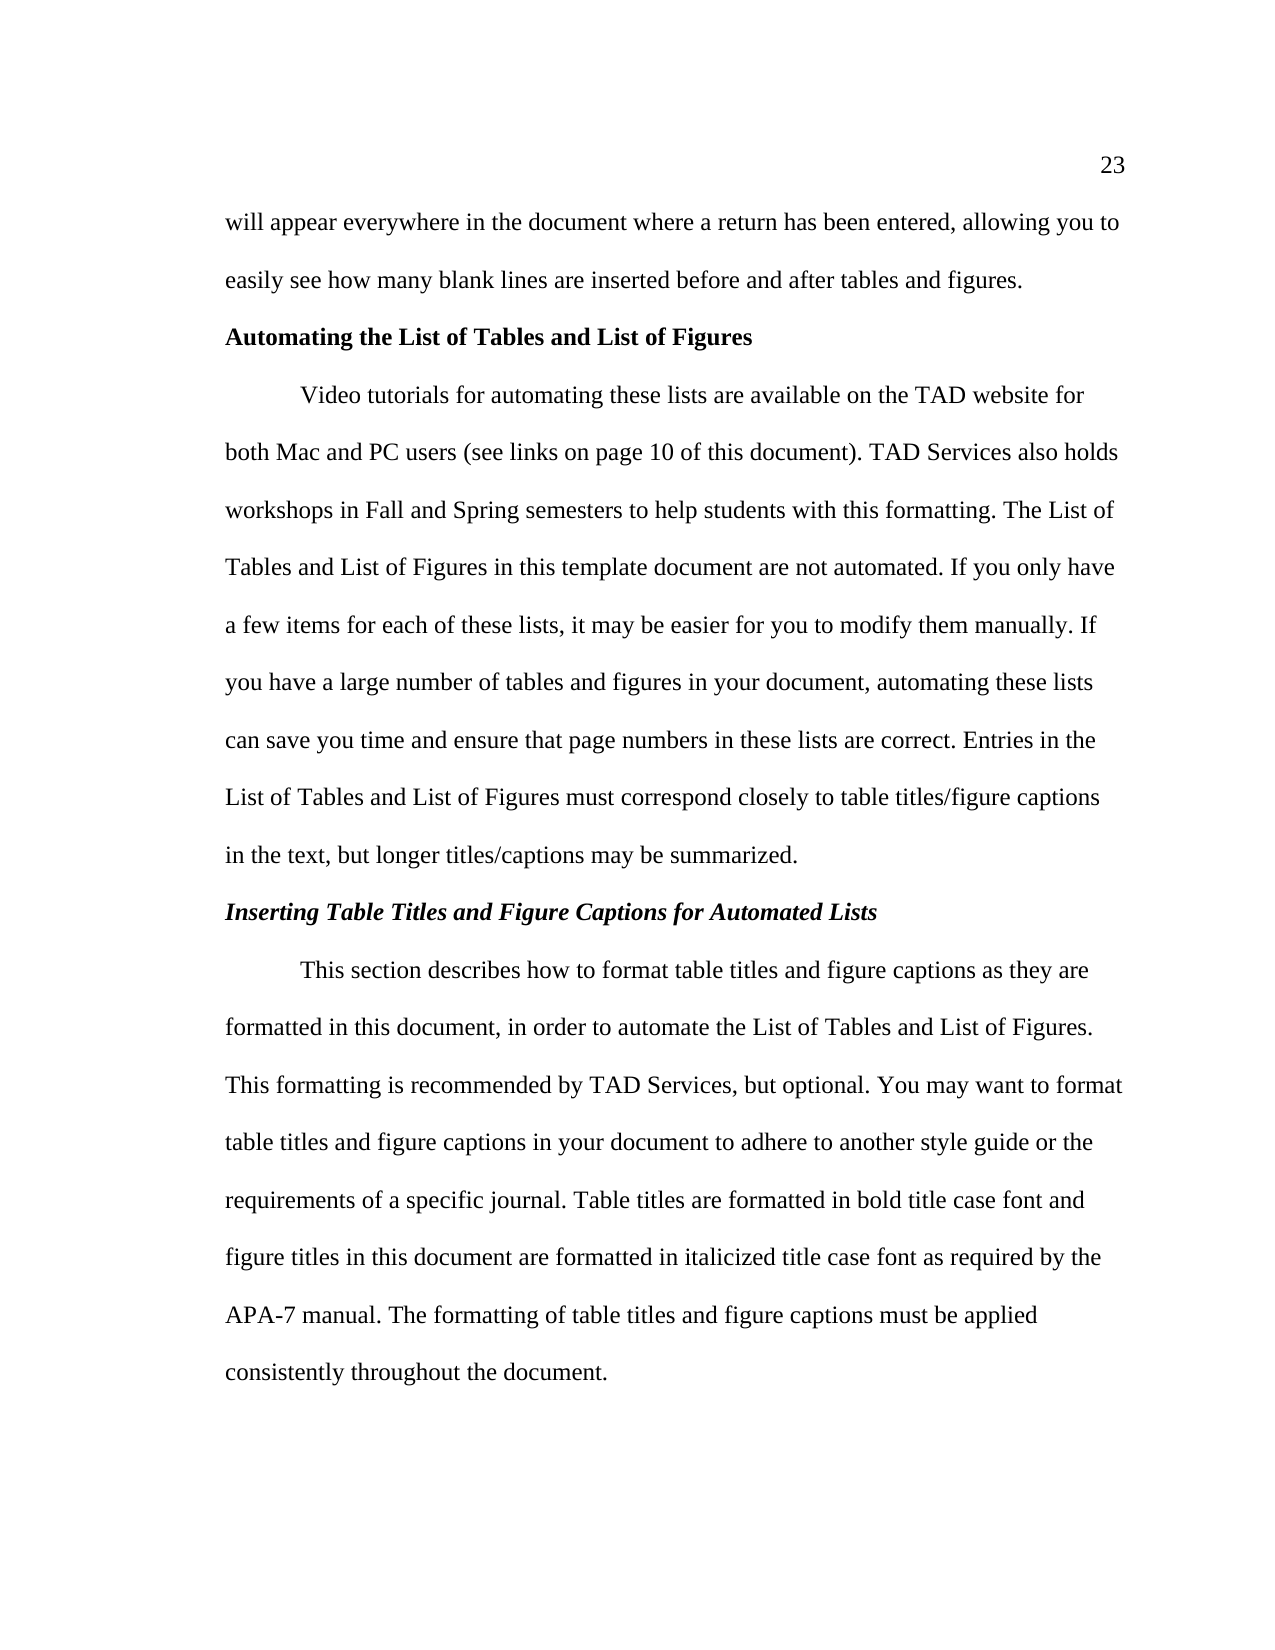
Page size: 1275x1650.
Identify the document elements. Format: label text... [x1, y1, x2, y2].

subtitle Inserting Table Titles and Figure Captions for Automated Lists [225, 897, 1125, 926]
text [225, 207, 1125, 294]
text Video tutorials for automating these lists are available on the TAD website for both Mac and PC users (see links on page 10 of this document). TAD Services also holds workshops in Fall and Spring semesters to help students with this formatting. The List of Tables and List of Figures in this template document are not automated. If you only have a few items for each of these lists, it may be easier for you to modify them manually. If you have a large number of tables and figures in your document, automating these lists can save you time and ensure that page numbers in these lists are correct. Entries in the List of Tables and List of Figures must correspond closely to table titles/figure captions in the text, but longer titles/captions may be summarized. [225, 380, 1125, 869]
subtitle Automating the List of Tables and List of Figures [225, 322, 1125, 351]
text This section describes how to format table titles and figure captions as they are formatted in this document, in order to automate the List of Tables and List of Figures. This formatting is recommended by TAD Services, but optional. You may want to format table titles and figure captions in your document to adhere to another style guide or the requirements of a specific journal. Table titles are formatted in bold title case font and figure titles in this document are formatted in italicized title case font as required by the APA-7 manual. The formatting of table titles and figure captions must be applied consistently throughout the document. [225, 955, 1125, 1386]
